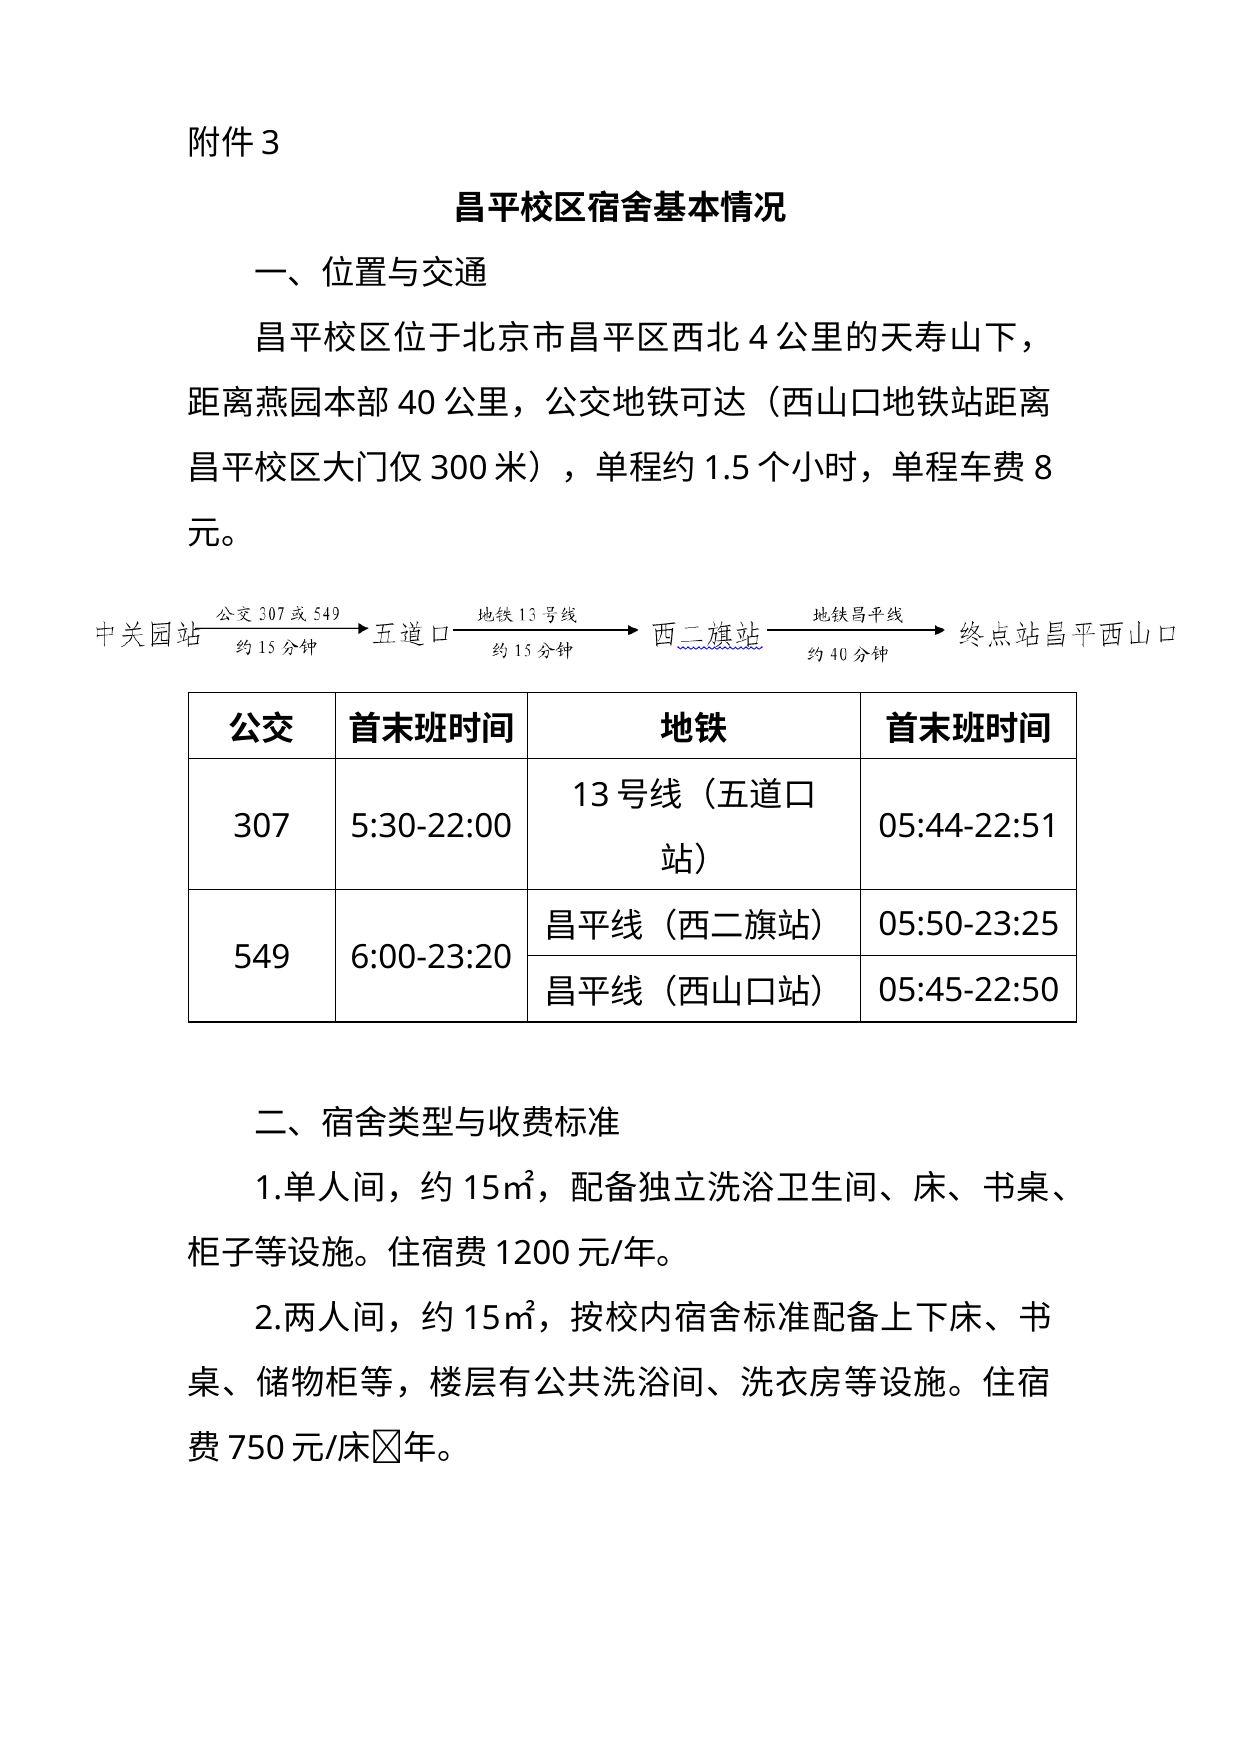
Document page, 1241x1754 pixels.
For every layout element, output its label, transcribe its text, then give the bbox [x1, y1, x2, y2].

text 一、位置与交通 [187, 237, 1053, 302]
table_cell 5:30-22:00 [336, 759, 527, 889]
text 昌平校区位于北京市昌平区西北4公里的天寿山下，距离燕园本部40公里，公交地铁可达（西山口地铁站距离昌平校区大门仅300米），单程约1.5个小时，单程车费8元。 [187, 302, 1053, 562]
table_cell 昌平线（西二旗站） [528, 890, 860, 955]
text 1.单人间，约15㎡，配备独立洗浴卫生间、床、书桌、柜子等设施。住宿费1200元/年。 [187, 1152, 1053, 1282]
table_cell 307 [189, 759, 335, 889]
table_cell 05:50-23:25 [861, 890, 1076, 955]
table_cell 05:44-22:51 [861, 759, 1076, 889]
list 附件3 [187, 107, 1053, 172]
table_cell 6:00-23:20 [336, 890, 527, 1021]
picture [77, 565, 1186, 684]
table_cell 05:45-22:50 [861, 956, 1076, 1021]
table_cell 13号线（五道口站） [528, 759, 860, 889]
table_header 首末班时间 [336, 693, 527, 758]
text 2.两人间，约15㎡，按校内宿舍标准配备上下床、书桌、储物柜等，楼层有公共洗浴间、洗衣房等设施。住宿费750元/床年。 [187, 1282, 1053, 1477]
table_header 公交 [189, 693, 335, 758]
table_header 地铁 [528, 693, 860, 758]
text 二、宿舍类型与收费标准 [187, 1087, 1053, 1152]
list 昌平校区宿舍基本情况 [187, 172, 1053, 237]
table_header 首末班时间 [861, 693, 1076, 758]
table_cell 昌平线（西山口站） [528, 956, 860, 1021]
table_cell 549 [189, 890, 335, 1021]
